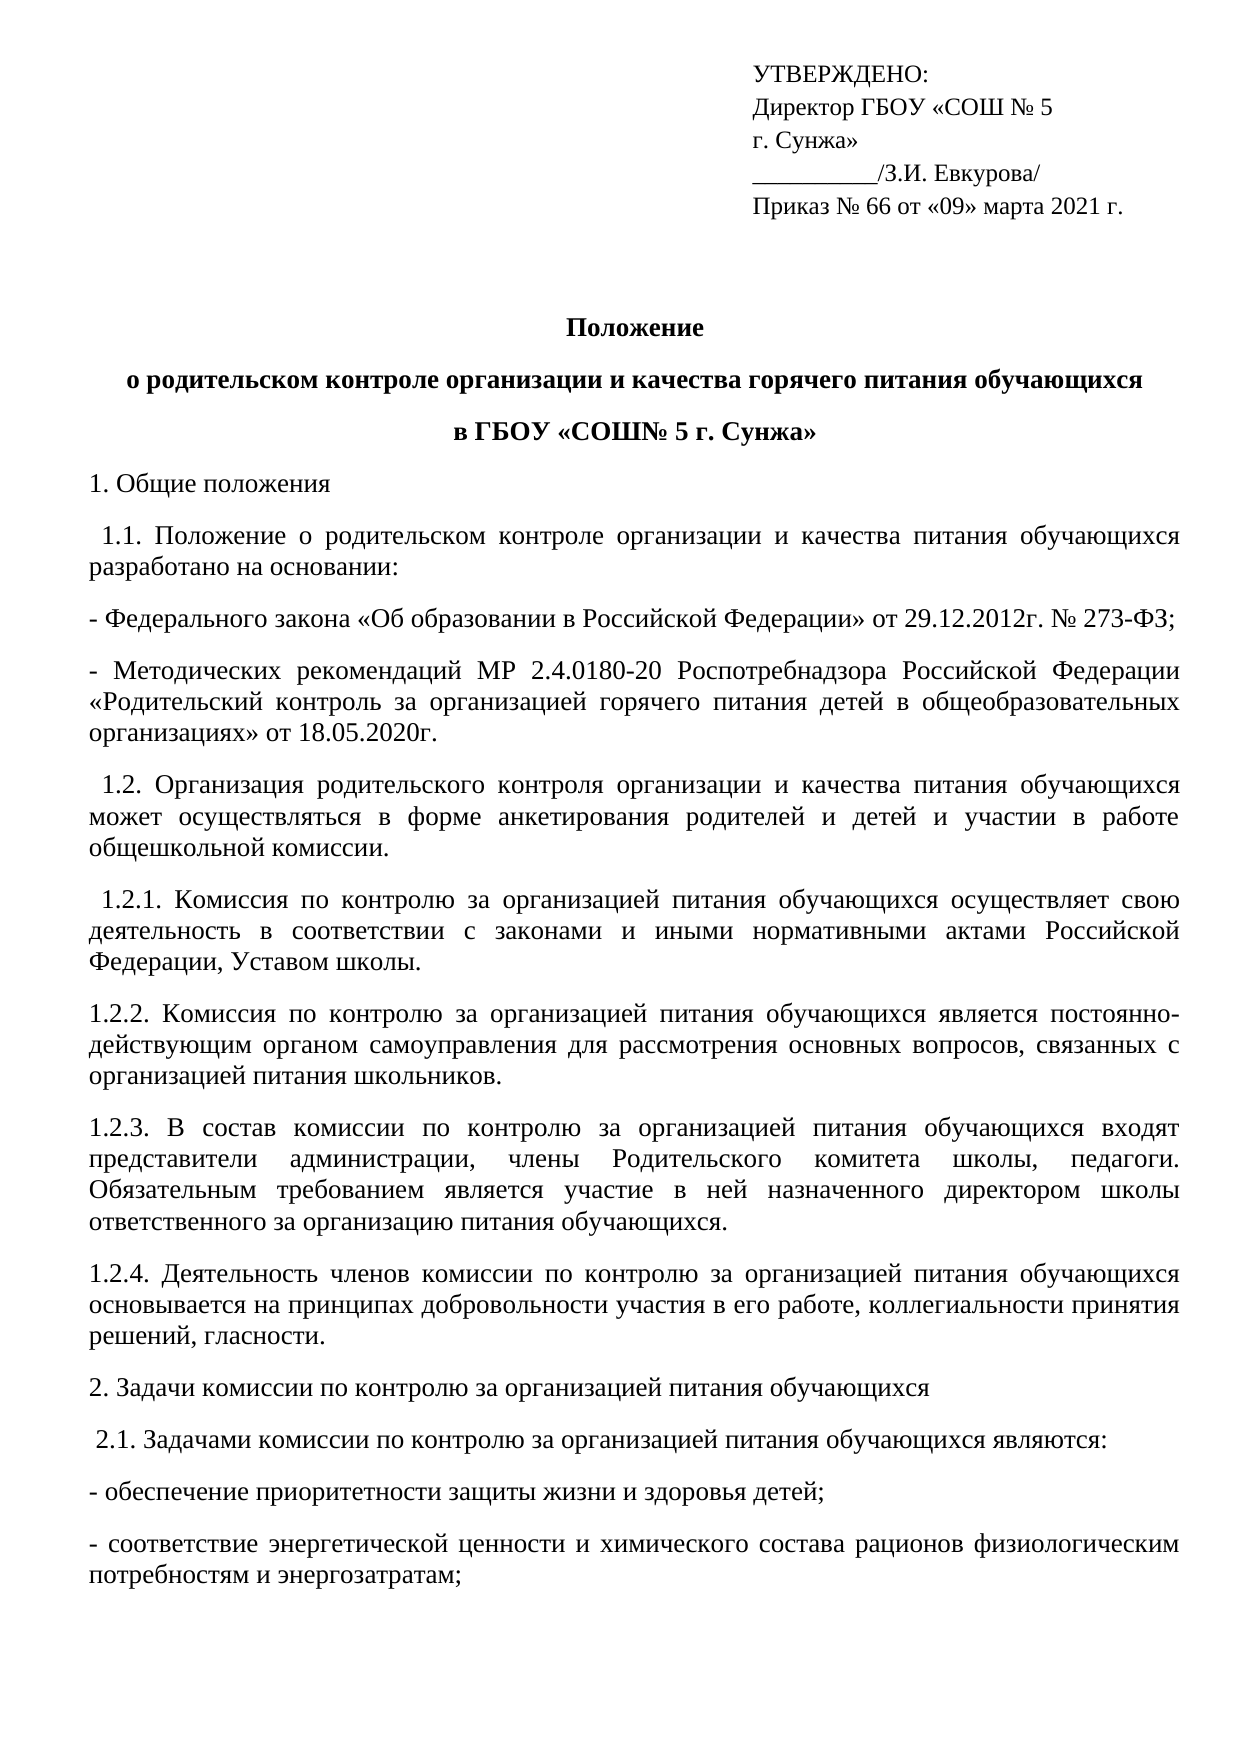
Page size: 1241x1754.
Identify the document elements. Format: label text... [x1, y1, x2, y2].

text - Федерального закона «Об образовании в Российской Федерации» от 29.12.2012г. № 273-ФЗ; [89, 602, 1181, 633]
text УТВЕРЖДЕНО: Директор ГБОУ «СОШ № 5 г. Сунжа» __________/З.И. Евкурова/ Приказ № 66 от «09» марта 2021 г. [752, 59, 1181, 220]
text в ГБОУ «СОШ№ 5 г. Сунжа» [89, 415, 1181, 446]
text 1.2.4. Деятельность членов комиссии по контролю за организацией питания обучающихся основывается на принципах добровольности участия в его работе, коллегиальности принятия решений, гласности. [89, 1257, 1181, 1350]
text - Методических рекомендаций МР 2.4.0180-20 Роспотребнадзора Российской Федерации «Родительский контроль за организацией горячего питания детей в общеобразовательных организациях» от 18.05.2020г. [89, 654, 1181, 748]
text 2. Задачи комиссии по контролю за организацией питания обучающихся [89, 1371, 1181, 1402]
text Положение [89, 311, 1181, 342]
text 1.2.2. Комиссия по контролю за организацией питания обучающихся является постоянно-действующим органом самоуправления для рассмотрения основных вопросов, связанных с организацией питания школьников. [89, 997, 1181, 1091]
text 1.1. Положение о родительском контроле организации и качества питания обучающихся разработано на основании: [89, 519, 1181, 581]
text 1.2.3. В состав комиссии по контролю за организацией питания обучающихся входят представители администрации, члены Родительского комитета школы, педагоги. Обязательным требованием является участие в ней назначенного директором школы ответственного за организацию питания обучающихся. [89, 1111, 1181, 1236]
text 1. Общие положения [89, 467, 1181, 498]
text о родительском контроле организации и качества горячего питания обучающихся [89, 363, 1181, 394]
text 2.1. Задачами комиссии по контролю за организацией питания обучающихся являются: [89, 1423, 1181, 1454]
text 1.2. Организация родительского контроля организации и качества питания обучающихся может осуществляться в форме анкетирования родителей и детей и участии в работе общешкольной комиссии. [89, 768, 1181, 862]
text - обеспечение приоритетности защиты жизни и здоровья детей; [89, 1475, 1181, 1506]
text - соответствие энергетической ценности и химического состава рационов физиологическим потребностям и энергозатратам; [89, 1527, 1181, 1589]
text 1.2.1. Комиссия по контролю за организацией питания обучающихся осуществляет свою деятельность в соответствии с законами и иными нормативными актами Российской Федерации, Уставом школы. [89, 883, 1181, 976]
